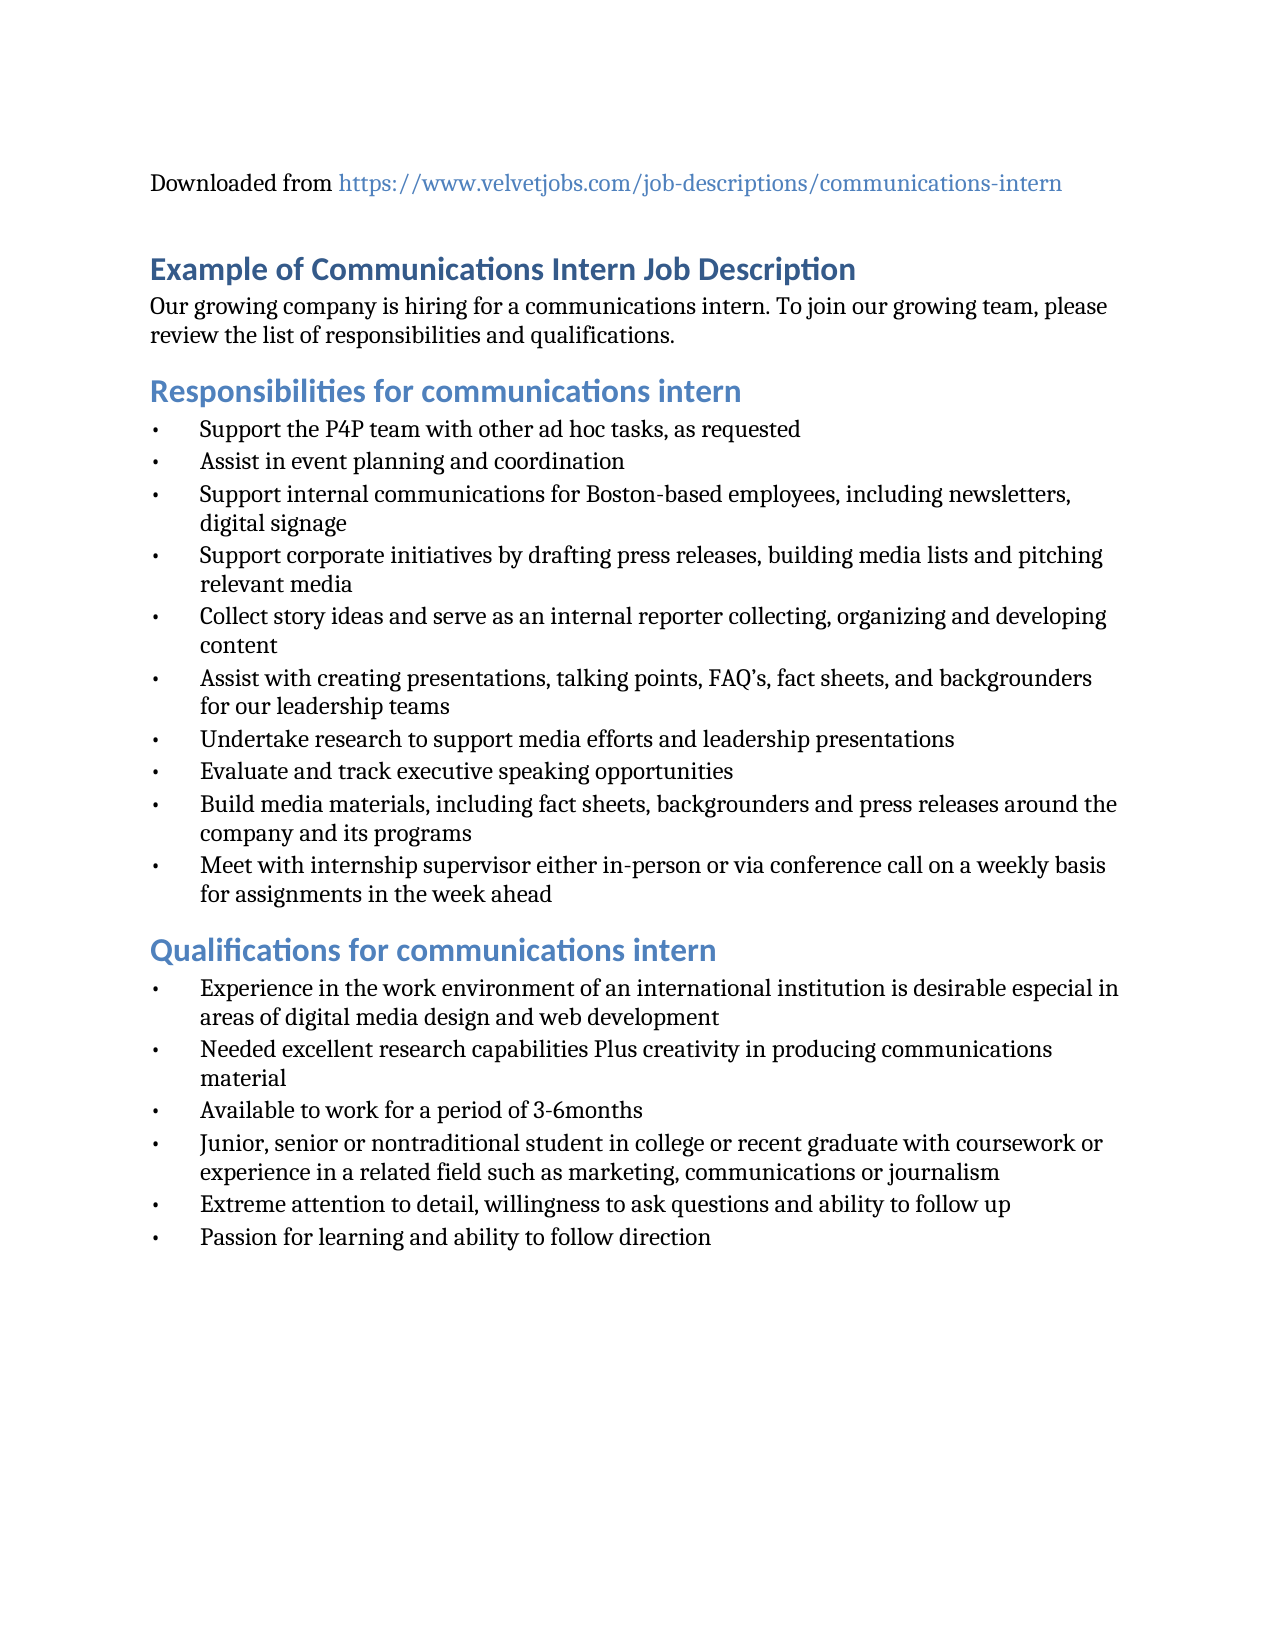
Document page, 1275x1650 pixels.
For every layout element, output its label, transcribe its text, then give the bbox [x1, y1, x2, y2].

text Our growing company is hiring for a communications intern. To join our growing team, please review the list of responsibilities and qualifications. [150, 292, 1125, 349]
list Assist with creating presentations, talking points, FAQ’s, fact sheets, and backgrounders for our leadership teams [150, 663, 1125, 721]
text Downloaded from https://www.velvetjobs.com/job-descriptions/communications-intern [150, 169, 1125, 197]
list Build media materials, including fact sheets, backgrounders and press releases around the company and its programs [150, 790, 1125, 847]
list Meet with internship supervisor either in-person or via conference call on a weekly basis for assignments in the week ahead [150, 851, 1125, 908]
list Extreme attention to detail, willingness to ask questions and ability to follow up [150, 1190, 1125, 1219]
list Needed excellent research capabilities Plus creativity in producing communications material [150, 1035, 1125, 1093]
list Support internal communications for Boston-based employees, including newsletters, digital signage [150, 480, 1125, 537]
list Experience in the work environment of an international institution is desirable especial in areas of digital media design and web development [150, 974, 1125, 1031]
list Passion for learning and ability to follow direction [150, 1223, 1125, 1251]
list Undertake research to support media efforts and leadership presentations [150, 725, 1125, 753]
list Evaluate and track executive speaking opportunities [150, 757, 1125, 786]
subtitle Qualifications for communications intern [150, 929, 1125, 970]
subtitle Responsibilities for communications intern [150, 370, 1125, 411]
subtitle Example of Communications Intern Job Description [150, 247, 1125, 288]
list Assist in event planning and coordination [150, 447, 1125, 476]
list Junior, senior or nontraditional student in college or recent graduate with coursework or experience in a related field such as marketing, communications or journalism [150, 1129, 1125, 1186]
list Collect story ideas and serve as an internal reporter collecting, organizing and developing content [150, 602, 1125, 660]
list Support corporate initiatives by drafting press releases, building media lists and pitching relevant media [150, 541, 1125, 598]
list Available to work for a period of 3-6months [150, 1096, 1125, 1125]
list Support the P4P team with other ad hoc tasks, as requested [150, 415, 1125, 443]
